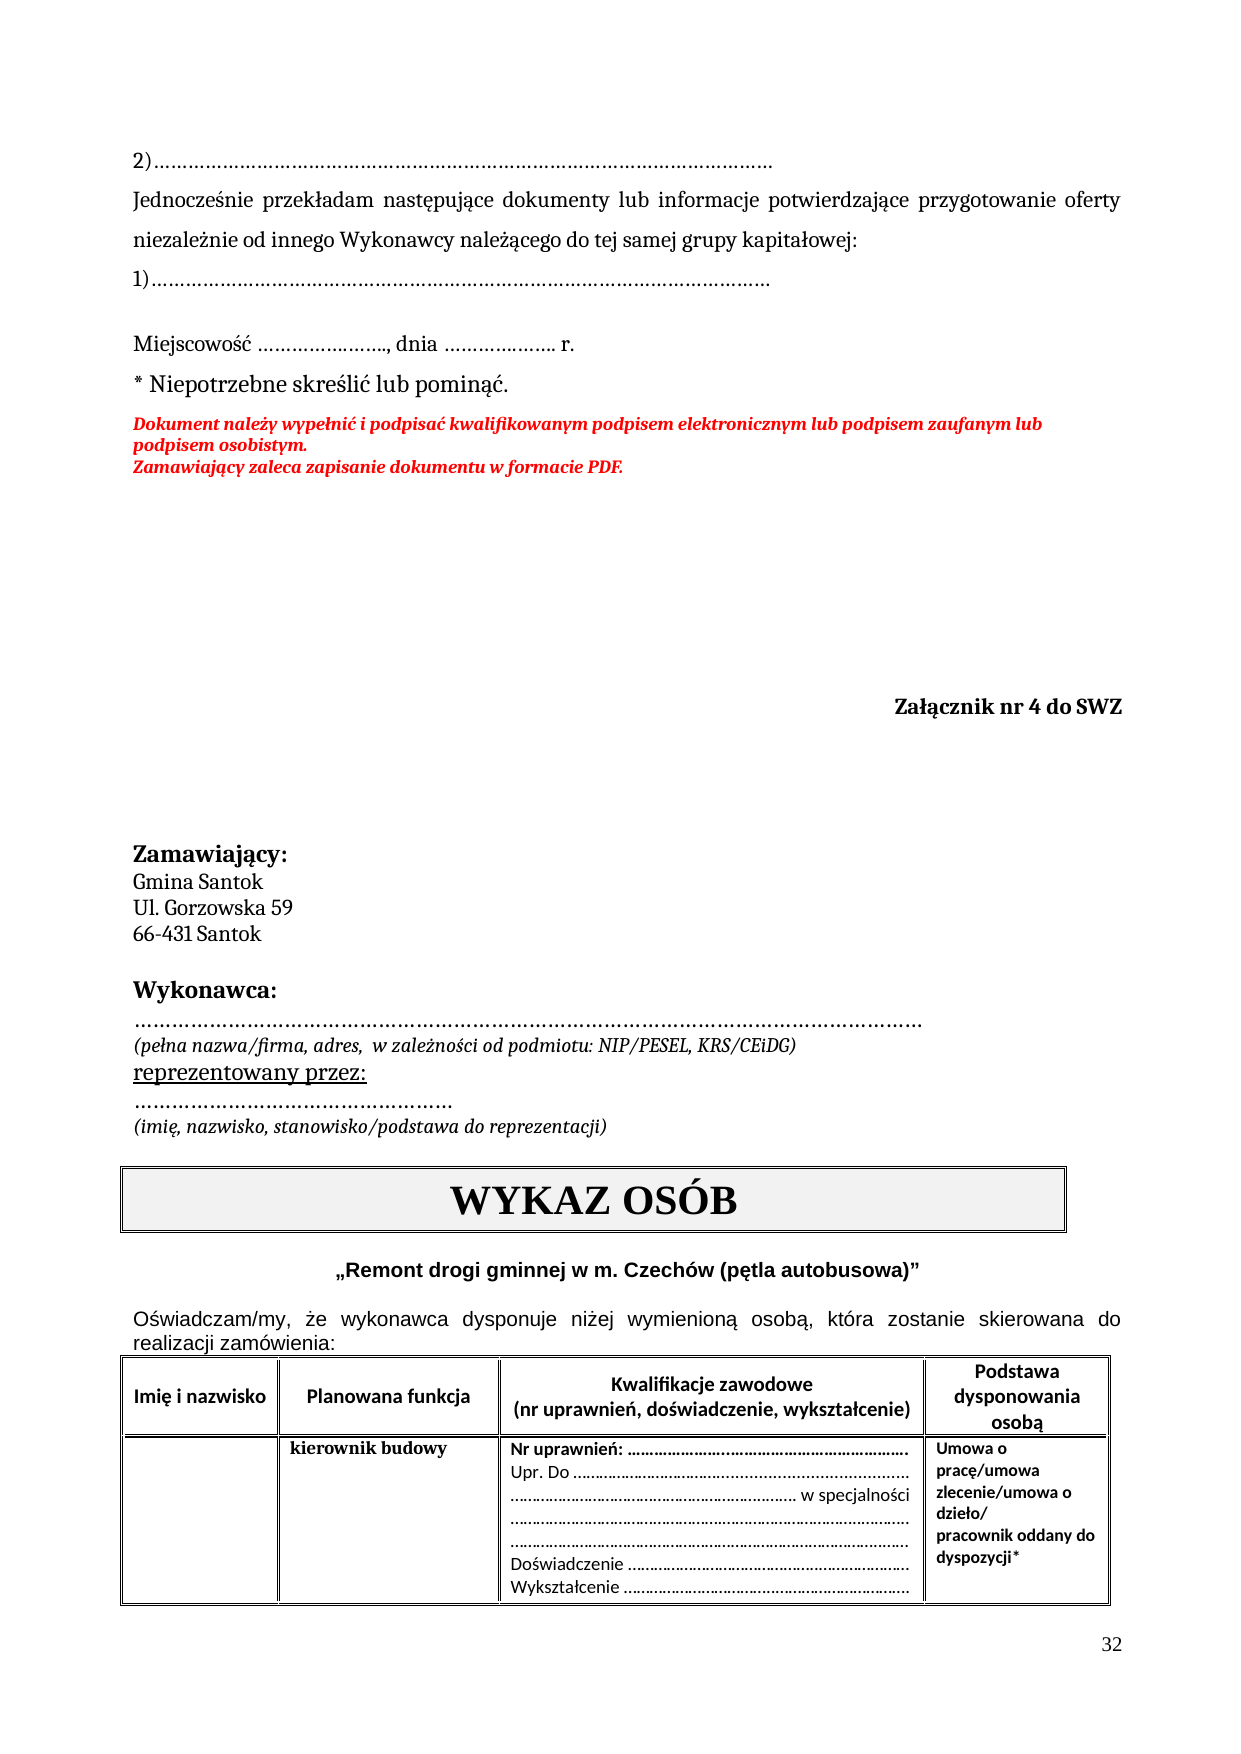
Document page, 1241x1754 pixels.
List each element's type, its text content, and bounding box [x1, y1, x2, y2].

text …………………………………………… [133, 1086, 502, 1115]
text Miejscowość …………….……., dnia ………….……. r. [133, 331, 1122, 357]
text ……………………………………………………………………………………………………………… [133, 1005, 1111, 1034]
text Oświadczam/my, że wykonawca dysponuje niżej wymienioną osobą, która zostanie skierowana do realizacji zamówienia: [133, 1307, 1122, 1355]
table_header WYKAZ OSÓB [123, 1169, 1064, 1230]
text Jednocześnie przekładam następujące dokumenty lub informacje potwierdzające przygotowanie oferty niezależnie od innego Wykonawcy należącego do tej samej grupy kapitałowej: [133, 187, 1122, 253]
text Zamawiający zaleca zapisanie dokumentu w formacie PDF. [133, 456, 1122, 478]
table_header Imię i nazwisko [123, 1358, 278, 1434]
text Gmina Santok [133, 868, 1122, 895]
table_cell [122, 1434, 278, 1603]
table_header Planowana funkcja [278, 1358, 499, 1434]
text Ul. Gorzowska 59 [133, 895, 1122, 921]
text Załącznik nr 4 do SWZ [192, 693, 1122, 720]
text (pełna nazwa/firma, adres, w zależności od podmiotu: NIP/PESEL, KRS/CEiDG) [133, 1034, 1111, 1058]
table_header Kwalifikacje zawodowe (nr uprawnień, doświadczenie, wykształcenie) [499, 1356, 925, 1434]
text Dokument należy wypełnić i podpisać kwalifikowanym podpisem elektronicznym lub podpisem zaufanym lub podpisem osobistym. [133, 413, 1122, 456]
text (imię, nazwisko, stanowisko/podstawa do reprezentacji) [133, 1115, 1126, 1139]
text „Remont drogi gminnej w m. Czechów (pętla autobusowa)” [133, 1258, 1122, 1282]
text Zamawiający: [133, 840, 1122, 868]
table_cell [499, 1434, 925, 1603]
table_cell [925, 1434, 1109, 1603]
text Wykonawca: [133, 976, 1122, 1005]
text reprezentowany przez: [133, 1058, 1122, 1086]
text 66-431 Santok [133, 921, 1122, 947]
text 1)……………………………………………………………………………………………… [133, 266, 1122, 292]
text * Niepotrzebne skreślić lub pominąć. [133, 370, 1122, 399]
table_header Podstawa dysponowania osobą [925, 1358, 1108, 1434]
table_cell kierownik budowy [278, 1437, 499, 1603]
text 2)……………………………………………………………………………………………… [133, 148, 1122, 174]
